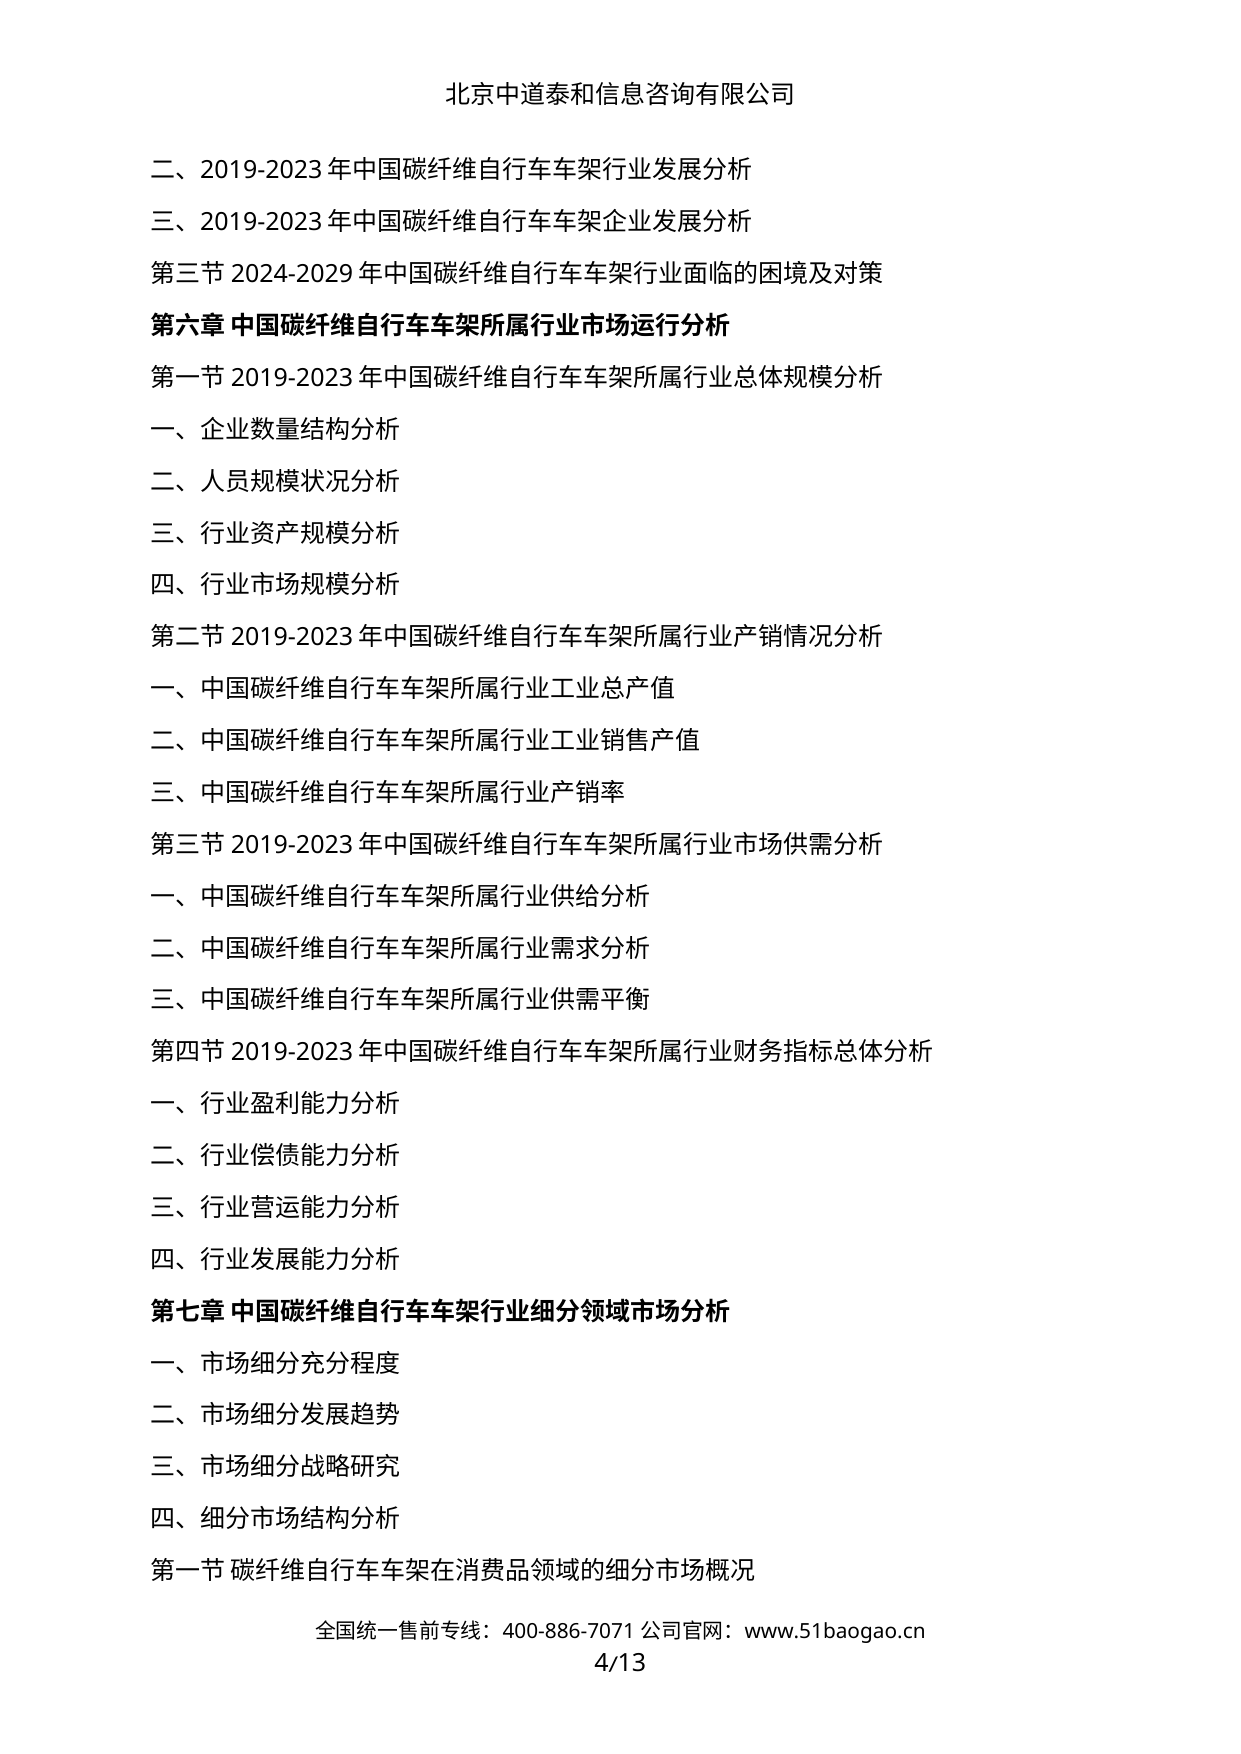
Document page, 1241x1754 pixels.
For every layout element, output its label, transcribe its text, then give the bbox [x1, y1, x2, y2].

text 第二节 2019-2023年中国碳纤维自行车车架所属行业产销情况分析 [150, 617, 1090, 653]
text 第四节 2019-2023年中国碳纤维自行车车架所属行业财务指标总体分析 [150, 1032, 1090, 1068]
text 四、行业市场规模分析 [150, 565, 1090, 601]
text 二、中国碳纤维自行车车架所属行业需求分析 [150, 928, 1090, 964]
text 第三节 2019-2023年中国碳纤维自行车车架所属行业市场供需分析 [150, 824, 1090, 861]
text 一、行业盈利能力分析 [150, 1084, 1090, 1120]
text 二、人员规模状况分析 [150, 461, 1090, 497]
text 第三节 2024-2029年中国碳纤维自行车车架行业面临的困境及对策 [150, 254, 1090, 290]
text 第六章 中国碳纤维自行车车架所属行业市场运行分析 [150, 306, 1090, 342]
text 一、市场细分充分程度 [150, 1343, 1090, 1379]
text 三、市场细分战略研究 [150, 1447, 1090, 1483]
text 三、中国碳纤维自行车车架所属行业供需平衡 [150, 980, 1090, 1016]
text 二、2019-2023年中国碳纤维自行车车架行业发展分析 [150, 150, 1090, 186]
text 四、细分市场结构分析 [150, 1499, 1090, 1535]
text 二、中国碳纤维自行车车架所属行业工业销售产值 [150, 721, 1090, 757]
text 二、行业偿债能力分析 [150, 1136, 1090, 1172]
text 三、行业资产规模分析 [150, 513, 1090, 549]
text 三、2019-2023年中国碳纤维自行车车架企业发展分析 [150, 202, 1090, 238]
text 二、市场细分发展趋势 [150, 1395, 1090, 1431]
text 一、企业数量结构分析 [150, 409, 1090, 446]
text 三、行业营运能力分析 [150, 1187, 1090, 1224]
text 四、行业发展能力分析 [150, 1239, 1090, 1276]
text 第一节 碳纤维自行车车架在消费品领域的细分市场概况 [150, 1551, 1090, 1587]
text 第七章 中国碳纤维自行车车架行业细分领域市场分析 [150, 1291, 1090, 1327]
text 三、中国碳纤维自行车车架所属行业产销率 [150, 772, 1090, 809]
text 一、中国碳纤维自行车车架所属行业工业总产值 [150, 669, 1090, 705]
text 一、中国碳纤维自行车车架所属行业供给分析 [150, 876, 1090, 912]
text 第一节 2019-2023年中国碳纤维自行车车架所属行业总体规模分析 [150, 357, 1090, 394]
